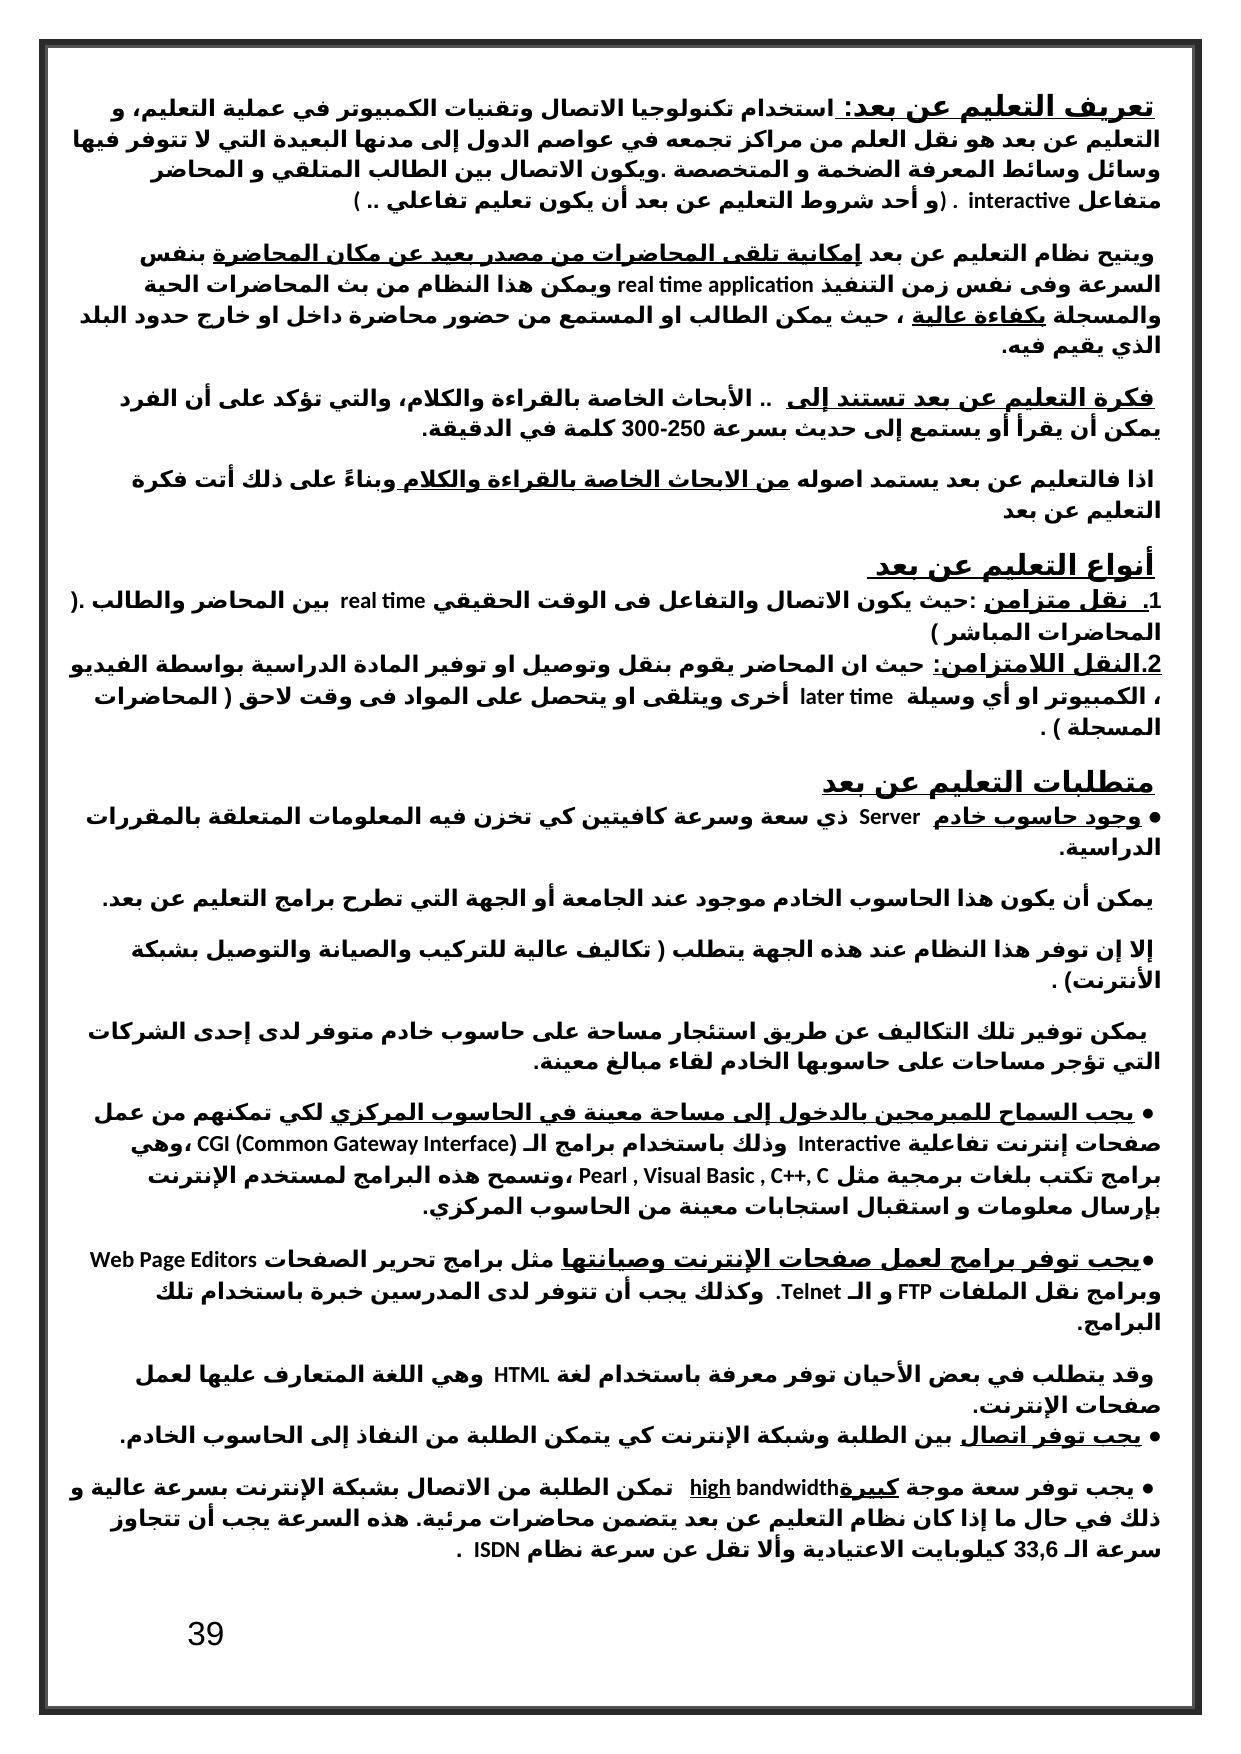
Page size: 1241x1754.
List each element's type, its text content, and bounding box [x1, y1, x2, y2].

text ● يجب السماح للمبرمجين بالدخول إلى مساحة معينة في الحاسوب المركزي لكي تمكنهم من عمل صفحات إنترنت تفاعلية Interactive وذلك باستخدام برامج الـ (Common Gateway Interface) CGI ،وهي برامج تكتب بلغات برمجية مثل Pearl , Visual Basic , C++, C ،وتسمح هذه البرامج لمستخدم الإنترنت بإرسال معلومات و استقبال استجابات معينة من الحاسوب المركزي. [69, 1099, 1162, 1219]
text فكرة التعليم عن بعد تستند إلى .. الأبحاث الخاصة بالقراءة والكلام، والتي تؤكد على أن الفرد يمكن أن يقرأ أو يستمع إلى حديث بسرعة 250-300 كلمة في الدقيقة. [69, 383, 1162, 442]
text ويتيح نظام التعليم عن بعد إمكانية تلقى المحاضرات من مصدر بعيد عن مكان المحاضرة بنفس السرعة وفى نفس زمن التنفيذ real time application ويمكن هذا النظام من بث المحاضرات الحية والمسجلة بكفاءة عالية ، حيث يمكن الطالب او المستمع من حضور محاضرة داخل او خارج حدود البلد الذي يقيم فيه. [69, 239, 1162, 358]
text يمكن أن يكون هذا الحاسوب الخادم موجود عند الجامعة أو الجهة التي تطرح برامج التعليم عن بعد. [69, 885, 1162, 912]
text متطلبات التعليم عن بعد ● وجود حاسوب خادم Server ذي سعة وسرعة كافيتين كي تخزن فيه المعلومات المتعلقة بالمقررات الدراسية. [69, 765, 1162, 861]
text ●يجب توفر برامج لعمل صفحات الإنترنت وصيانتها مثل برامج تحرير الصفحات Web Page Editors وبرامج نقل الملفات FTP و الـ Telnet. وكذلك يجب أن تتوفر لدى المدرسين خبرة باستخدام تلك البرامج. [69, 1244, 1162, 1335]
text تعريف التعليم عن بعد: استخدام تكنولوجيا الاتصال وتقنيات الكمبيوتر في عملية التعليم، و التعليم عن بعد هو نقل العلم من مراكز تجمعه في عواصم الدول إلى مدنها البعيدة التي لا تتوفر فيها وسائل وسائط المعرفة الضخمة و المتخصصة .ويكون الاتصال بين الطالب المتلقي و المحاضر متفاعل interactive . (و أحد شروط التعليم عن بعد أن يكون تعليم تفاعلي .. ) [69, 89, 1162, 214]
text ● يجب توفر سعة موجة كبيرةhigh bandwidth تمكن الطلبة من الاتصال بشبكة الإنترنت بسرعة عالية و ذلك في حال ما إذا كان نظام التعليم عن بعد يتضمن محاضرات مرئية. هذه السرعة يجب أن تتجاوز سرعة الـ 33,6 كيلوبايت الاعتيادية وألا تقل عن سرعة نظام ISDN . [69, 1473, 1162, 1563]
text أنواع التعليم عن بعد 1. نقل متزامن :حيث يكون الاتصال والتفاعل فى الوقت الحقيقي real time بين المحاضر والطالب .( المحاضرات المباشر ) 2.النقل اللامتزامن: حيث ان المحاضر يقوم بنقل وتوصيل او توفير المادة الدراسية بواسطة الفيديو ، الكمبيوتر او أي وسيلة later time أخرى ويتلقى او يتحصل على المواد فى وقت لاحق ( المحاضرات المسجلة ) . [69, 548, 1162, 740]
text يمكن توفير تلك التكاليف عن طريق استئجار مساحة على حاسوب خادم متوفر لدى إحدى الشركات التي تؤجر مساحات على حاسوبها الخادم لقاء مبالغ معينة. [69, 1018, 1162, 1074]
text وقد يتطلب في بعض الأحيان توفر معرفة باستخدام لغة HTML وهي اللغة المتعارف عليها لعمل صفحات الإنترنت. ● يجب توفر اتصال بين الطلبة وشبكة الإنترنت كي يتمكن الطلبة من النفاذ إلى الحاسوب الخادم. [69, 1360, 1162, 1448]
text إلا إن توفر هذا النظام عند هذه الجهة يتطلب ( تكاليف عالية للتركيب والصيانة والتوصيل بشبكة الأنترنت) . [69, 936, 1162, 993]
text اذا فالتعليم عن بعد يستمد اصوله من الابحاث الخاصة بالقراءة والكلام وبناءً على ذلك أتت فكرة التعليم عن بعد [69, 466, 1162, 523]
